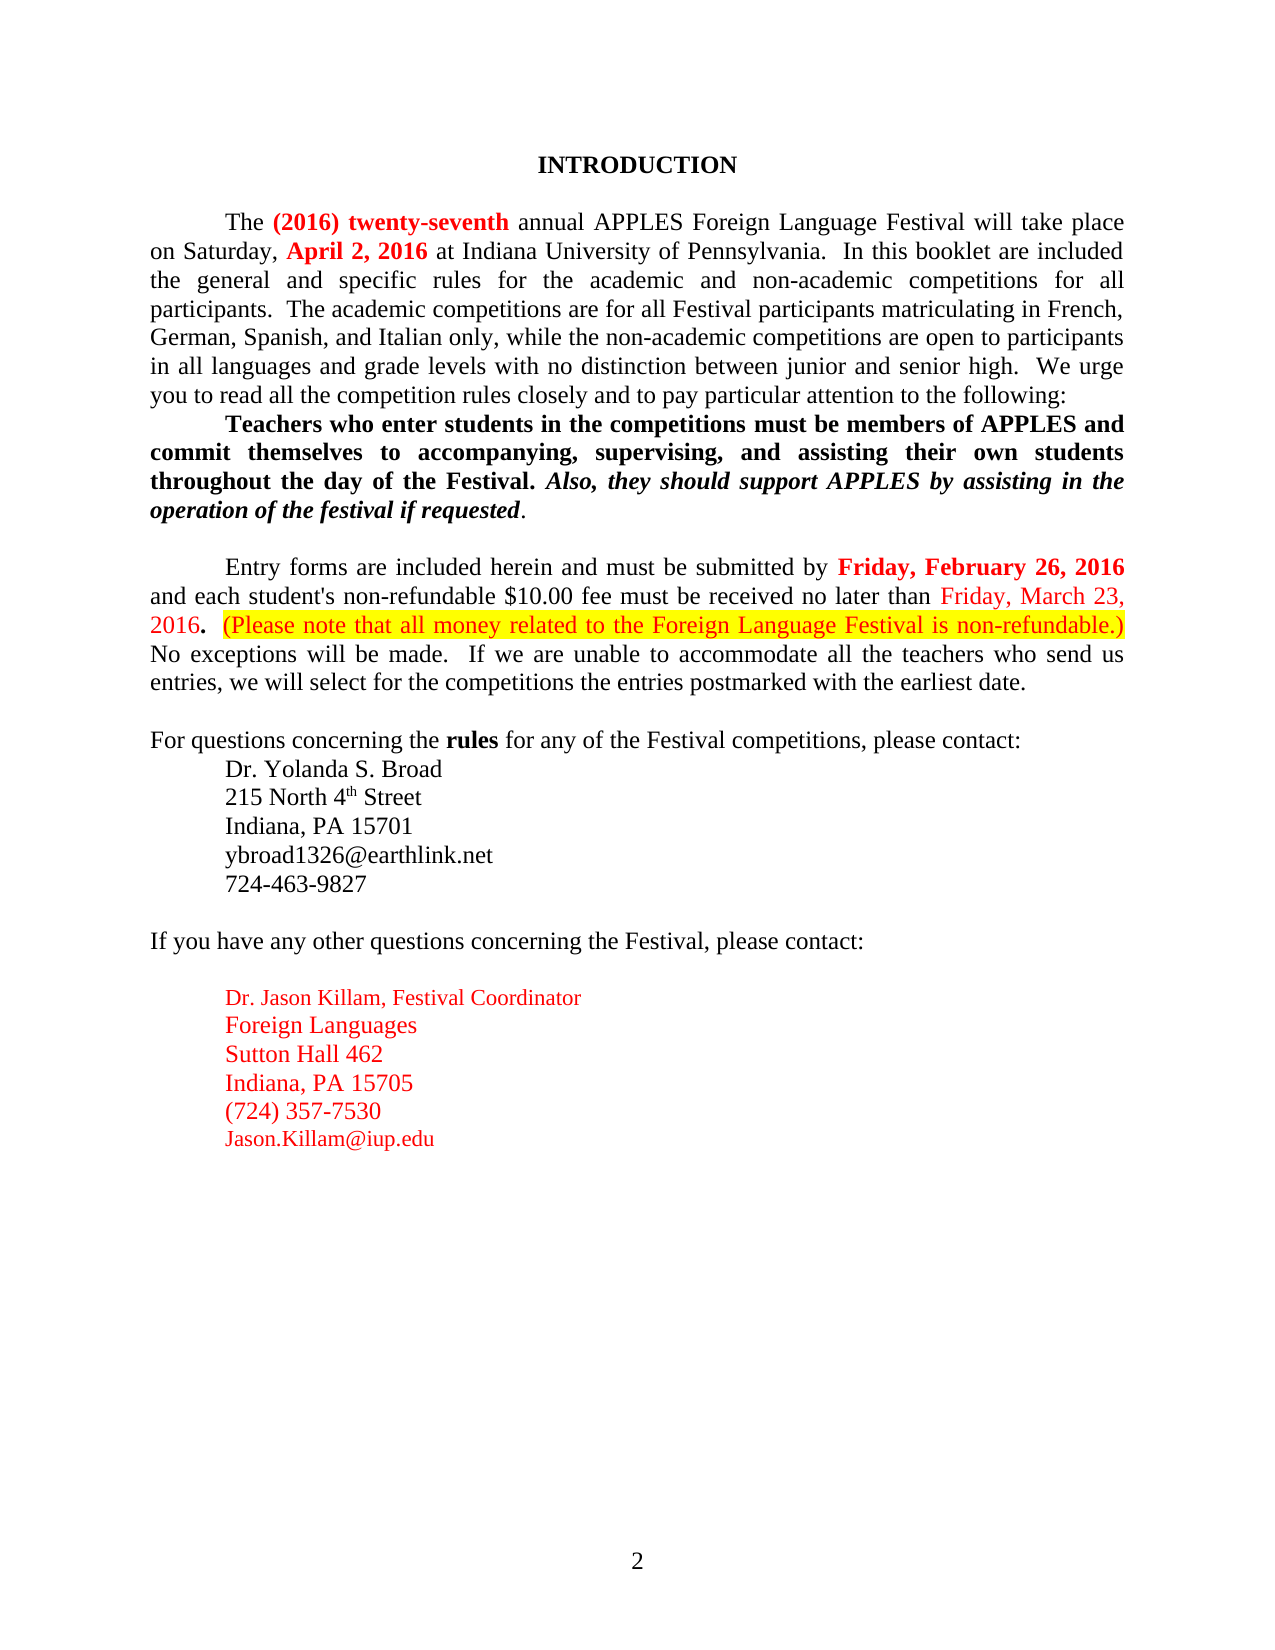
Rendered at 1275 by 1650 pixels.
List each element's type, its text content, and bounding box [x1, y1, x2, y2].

text Entry forms are included herein and must be submitted by Friday, February 26, 2016 and each student's non-refundable $10.00 fee must be received no later than Friday, March 23, 2016. (Please note that all money related to the Foreign Language Festival is non-refundable.) No exceptions will be made. If we are unable to accommodate all the teachers who send us entries, we will select for the competitions the entries postmarked with the earliest date. [150, 552, 1125, 696]
text Dr. Yolanda S. Broad [150, 754, 1125, 782]
subtitle INTRODUCTION [150, 150, 1125, 179]
text (724) 357-7530 [225, 1096, 1125, 1125]
text Teachers who enter students in the competitions must be members of APPLES and commit themselves to accompanying, supervising, and assisting their own students throughout the day of the Festival. Also, they should support APPLES by assisting in the operation of the festival if requested. [150, 409, 1125, 524]
text ybroad1326@earthlink.net [150, 840, 1125, 869]
text Foreign Languages Sutton Hall 462 Indiana, PA 15705 [225, 1010, 1125, 1096]
text 724-463-9827 [150, 869, 1125, 897]
text If you have any other questions concerning the Festival, please contact: [150, 926, 1125, 955]
text Indiana, PA 15701 [150, 811, 1125, 840]
text The (2016) twenty-seventh annual APPLES Foreign Language Festival will take place on Saturday, April 2, 2016 at Indiana University of Pennsylvania. In this booklet are included the general and specific rules for the academic and non-academic competitions for all participants. The academic competitions are for all Festival participants matriculating in French, German, Spanish, and Italian only, while the non-academic competitions are open to participants in all languages and grade levels with no distinction between junior and senior high. We urge you to read all the competition rules closely and to pay particular attention to the following: [150, 207, 1125, 409]
text Jason.Killam@iup.edu [225, 1125, 1125, 1151]
text Dr. Jason Killam, Festival Coordinator [225, 984, 1125, 1010]
text For questions concerning the rules for any of the Festival competitions, please contact: [150, 725, 1125, 754]
